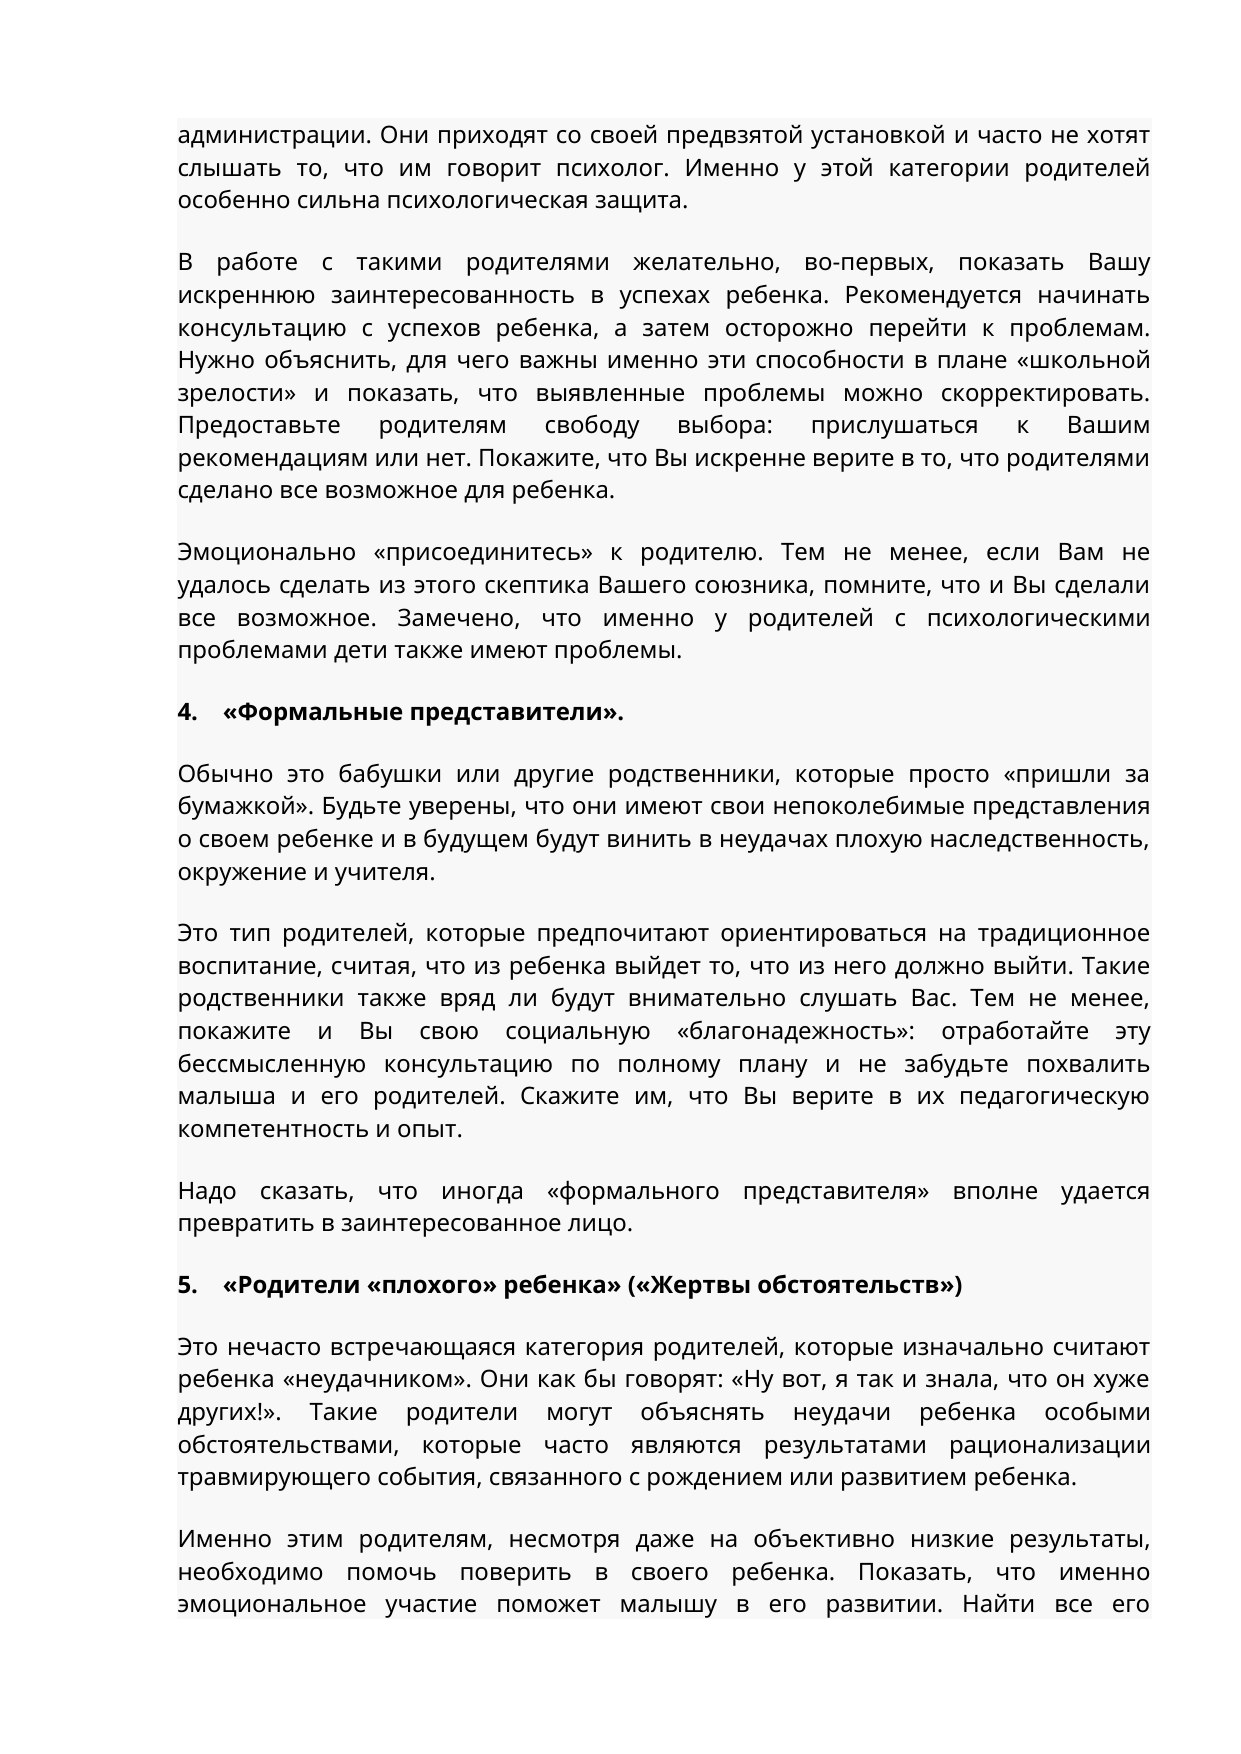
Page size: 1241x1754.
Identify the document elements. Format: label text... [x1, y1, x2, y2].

text Обычно это бабушки или другие родственники, которые просто «пришли за бумажкой». Будьте уверены, что они имеют свои непоколебимые представления о своем ребенке и в будущем будут винить в неудачах плохую наследственность, окружение и учителя. [177, 756, 1152, 887]
text Это тип родителей, которые предпочитают ориентироваться на традиционное воспитание, считая, что из ребенка выйдет то, что из него должно выйти. Такие родственники также вряд ли будут внимательно слушать Вас. Тем не менее, покажите и Вы свою социальную «благонадежность»: отработайте эту бессмысленную консультацию по полному плану и не забудьте похвалить малыша и его родителей. Скажите им, что Вы верите в их педагогическую компетентность и опыт. [177, 916, 1152, 1144]
text 5. «Родители «плохого» ребенка» («Жертвы обстоятельств») [177, 1268, 1152, 1300]
text В работе с такими родителями желательно, во-первых, показать Вашу искреннюю заинтересованность в успехах ребенка. Рекомендуется начинать консультацию с успехов ребенка, а затем осторожно перейти к проблемам. Нужно объяснить, для чего важны именно эти способности в плане «школьной зрелости» и показать, что выявленные проблемы можно скорректировать. Предоставьте родителям свободу выбора: прислушаться к Вашим рекомендациям или нет. Покажите, что Вы искренне верите в то, что родителями сделано все возможное для ребенка. [177, 245, 1152, 506]
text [177, 1522, 1152, 1619]
text Надо сказать, что иногда «формального представителя» вполне удается превратить в заинтересованное лицо. [177, 1173, 1152, 1239]
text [177, 118, 1152, 216]
text Эмоционально «присоединитесь» к родителю. Тем не менее, если Вам не удалось сделать из этого скептика Вашего союзника, помните, что и Вы сделали все возможное. Замечено, что именно у родителей с психологическими проблемами дети также имеют проблемы. [177, 535, 1152, 666]
text 4. «Формальные представители». [177, 695, 1152, 727]
text Это нечасто встречающаяся категория родителей, которые изначально считают ребенка «неудачником». Они как бы говорят: «Ну вот, я так и знала, что он хуже других!». Такие родители могут объяснять неудачи ребенка особыми обстоятельствами, которые часто являются результатами рационализации травмирующего события, связанного с рождением или развитием ребенка. [177, 1329, 1152, 1493]
